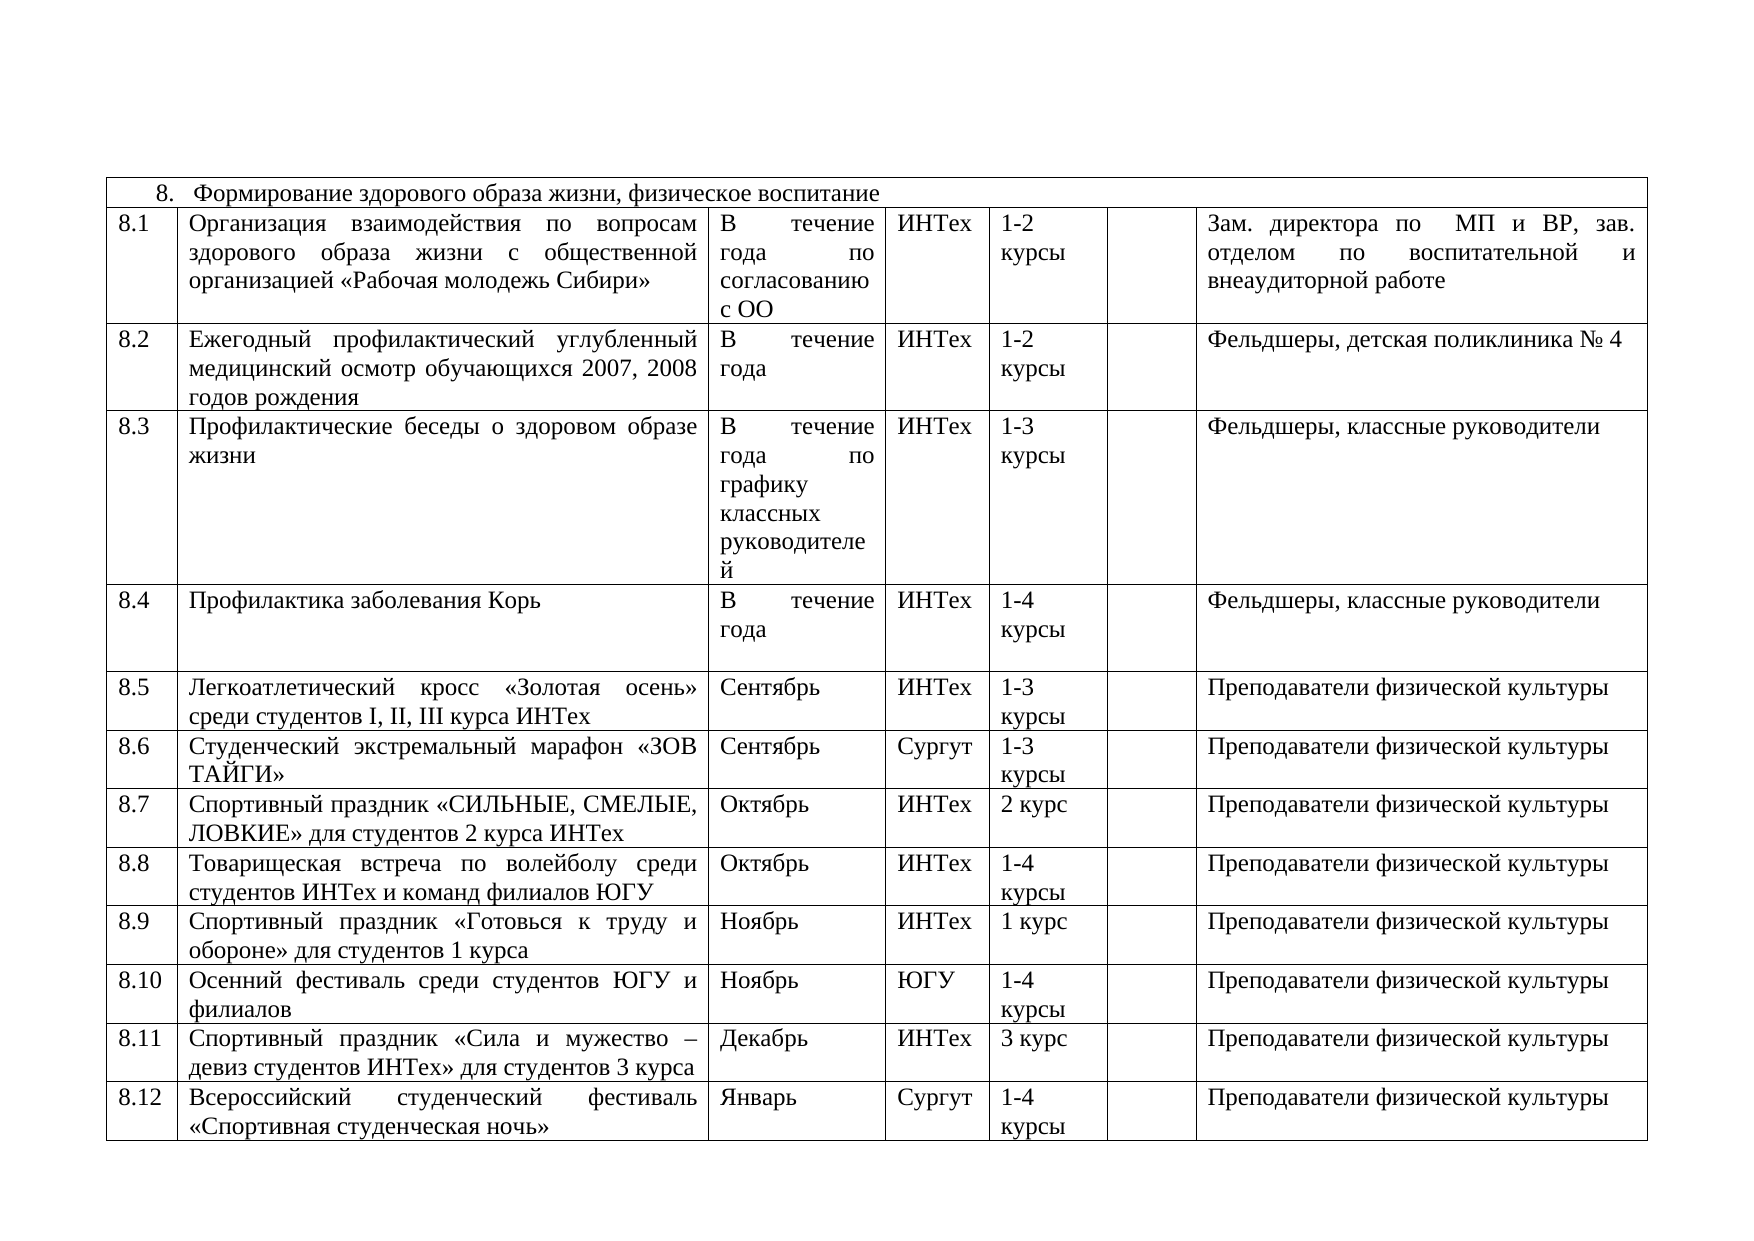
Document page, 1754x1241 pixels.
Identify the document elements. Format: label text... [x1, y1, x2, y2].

table_cell Всероссийский студенческий фестиваль «Спортивная студенческая ночь» [178, 1082, 708, 1139]
table_cell 8.11 [107, 1024, 177, 1081]
table_cell Январь [709, 1082, 885, 1139]
table_cell Ежегодный профилактический углубленный медицинский осмотр обучающихся 2007, 2008 годов рождения [178, 324, 708, 410]
table_cell 1-3 курсы [990, 672, 1107, 730]
table_cell Октябрь [709, 848, 885, 905]
table_cell 1-4 курсы [990, 848, 1107, 905]
table_cell ИНТех [886, 1024, 989, 1081]
table_cell [1108, 1024, 1196, 1081]
table_cell Преподаватели физической культуры [1197, 848, 1647, 905]
table_cell 1-4 курсы [990, 1082, 1107, 1139]
table_cell Сентябрь [709, 672, 885, 730]
table_cell ИНТех [886, 672, 989, 730]
table_cell 8.8 [107, 848, 177, 905]
table_cell В течение года [709, 585, 885, 671]
table_cell 8.12 [107, 1082, 177, 1139]
table_cell 8.5 [107, 672, 177, 730]
table_cell 8.3 [107, 411, 177, 584]
table_cell [1108, 789, 1196, 847]
table_cell ИНТех [886, 789, 989, 847]
table_cell Фельдшеры, классные руководители [1197, 411, 1647, 584]
table_cell ЮГУ [886, 965, 989, 1022]
table_cell 1-2 курсы [990, 324, 1107, 410]
table_cell Спортивный праздник «Сила и мужество – девиз студентов ИНТех» для студентов 3 курса [178, 1024, 708, 1081]
table_cell В течение года по согласованию с ОО [709, 208, 885, 323]
table_cell [1108, 324, 1196, 410]
table_cell Преподаватели физической культуры [1197, 906, 1647, 964]
table_cell Преподаватели физической культуры [1197, 1024, 1647, 1081]
table_cell Спортивный праздник «СИЛЬНЫЕ, СМЕЛЫЕ, ЛОВКИЕ» для студентов 2 курса ИНТех [178, 789, 708, 847]
table_cell 8.4 [107, 585, 177, 671]
table_cell ИНТех [886, 208, 989, 323]
table_cell [1108, 906, 1196, 964]
table_cell Сентябрь [709, 731, 885, 788]
table_cell ИНТех [886, 411, 989, 584]
table_cell Профилактические беседы о здоровом образе жизни [178, 411, 708, 584]
table_cell Преподаватели физической культуры [1197, 965, 1647, 1022]
table_cell [1108, 208, 1196, 323]
table_cell Спортивный праздник «Готовься к труду и обороне» для студентов 1 курса [178, 906, 708, 964]
table_cell 1-2 курсы [990, 208, 1107, 323]
table_cell 8.9 [107, 906, 177, 964]
table_cell Студенческий экстремальный марафон «ЗОВ ТАЙГИ» [178, 731, 708, 788]
table_cell 1-4 курсы [990, 585, 1107, 671]
table_cell [1108, 672, 1196, 730]
table_cell ИНТех [886, 324, 989, 410]
table_cell [1108, 1082, 1196, 1139]
table_cell Преподаватели физической культуры [1197, 672, 1647, 730]
table_cell Формирование здорового образа жизни, физическое воспитание [107, 178, 1647, 207]
table_cell 8.10 [107, 965, 177, 1022]
table_cell ИНТех [886, 585, 989, 671]
table_cell 1 курс [990, 906, 1107, 964]
table_cell [1108, 731, 1196, 788]
table_cell [1108, 411, 1196, 584]
table_cell Преподаватели физической культуры [1197, 789, 1647, 847]
table_cell Фельдшеры, детская поликлиника № 4 [1197, 324, 1647, 410]
table_cell Сургут [886, 1082, 989, 1139]
table_cell 1-3 курсы [990, 411, 1107, 584]
table_cell ИНТех [886, 848, 989, 905]
table_cell Сургут [886, 731, 989, 788]
table_cell 1-4 курсы [990, 965, 1107, 1022]
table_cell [1197, 1082, 1647, 1139]
table_cell Зам. директора по МП и ВР, зав. отделом по воспитательной и внеаудиторной работе [1197, 208, 1647, 323]
table_cell 8.1 [107, 208, 177, 323]
table_cell Товарищеская встреча по волейболу среди студентов ИНТех и команд филиалов ЮГУ [178, 848, 708, 905]
table_cell 8.7 [107, 789, 177, 847]
table_cell 2 курс [990, 789, 1107, 847]
table_cell 8.6 [107, 731, 177, 788]
table_cell Октябрь [709, 789, 885, 847]
table_cell Осенний фестиваль среди студентов ЮГУ и филиалов [178, 965, 708, 1022]
table_cell Декабрь [709, 1024, 885, 1081]
table_cell 8.2 [107, 324, 177, 410]
table_cell Преподаватели физической культуры [1197, 731, 1647, 788]
table_cell 3 курс [990, 1024, 1107, 1081]
table_cell Организация взаимодействия по вопросам здорового образа жизни с общественной организацией «Рабочая молодежь Сибири» [178, 208, 708, 323]
table_cell Ноябрь [709, 906, 885, 964]
table_cell [1108, 585, 1196, 671]
table_cell Профилактика заболевания Корь [178, 585, 708, 671]
table_cell 1-3 курсы [990, 731, 1107, 788]
table_cell [1108, 848, 1196, 905]
table_cell В течение года по графику классных руководителей [709, 411, 885, 584]
table_cell Фельдшеры, классные руководители [1197, 585, 1647, 671]
table_cell Ноябрь [709, 965, 885, 1022]
table_cell ИНТех [886, 906, 989, 964]
table_cell Легкоатлетический кросс «Золотая осень» среди студентов I, II, III курса ИНТех [178, 672, 708, 730]
table_cell [1108, 965, 1196, 1022]
table_cell В течение года [709, 324, 885, 410]
